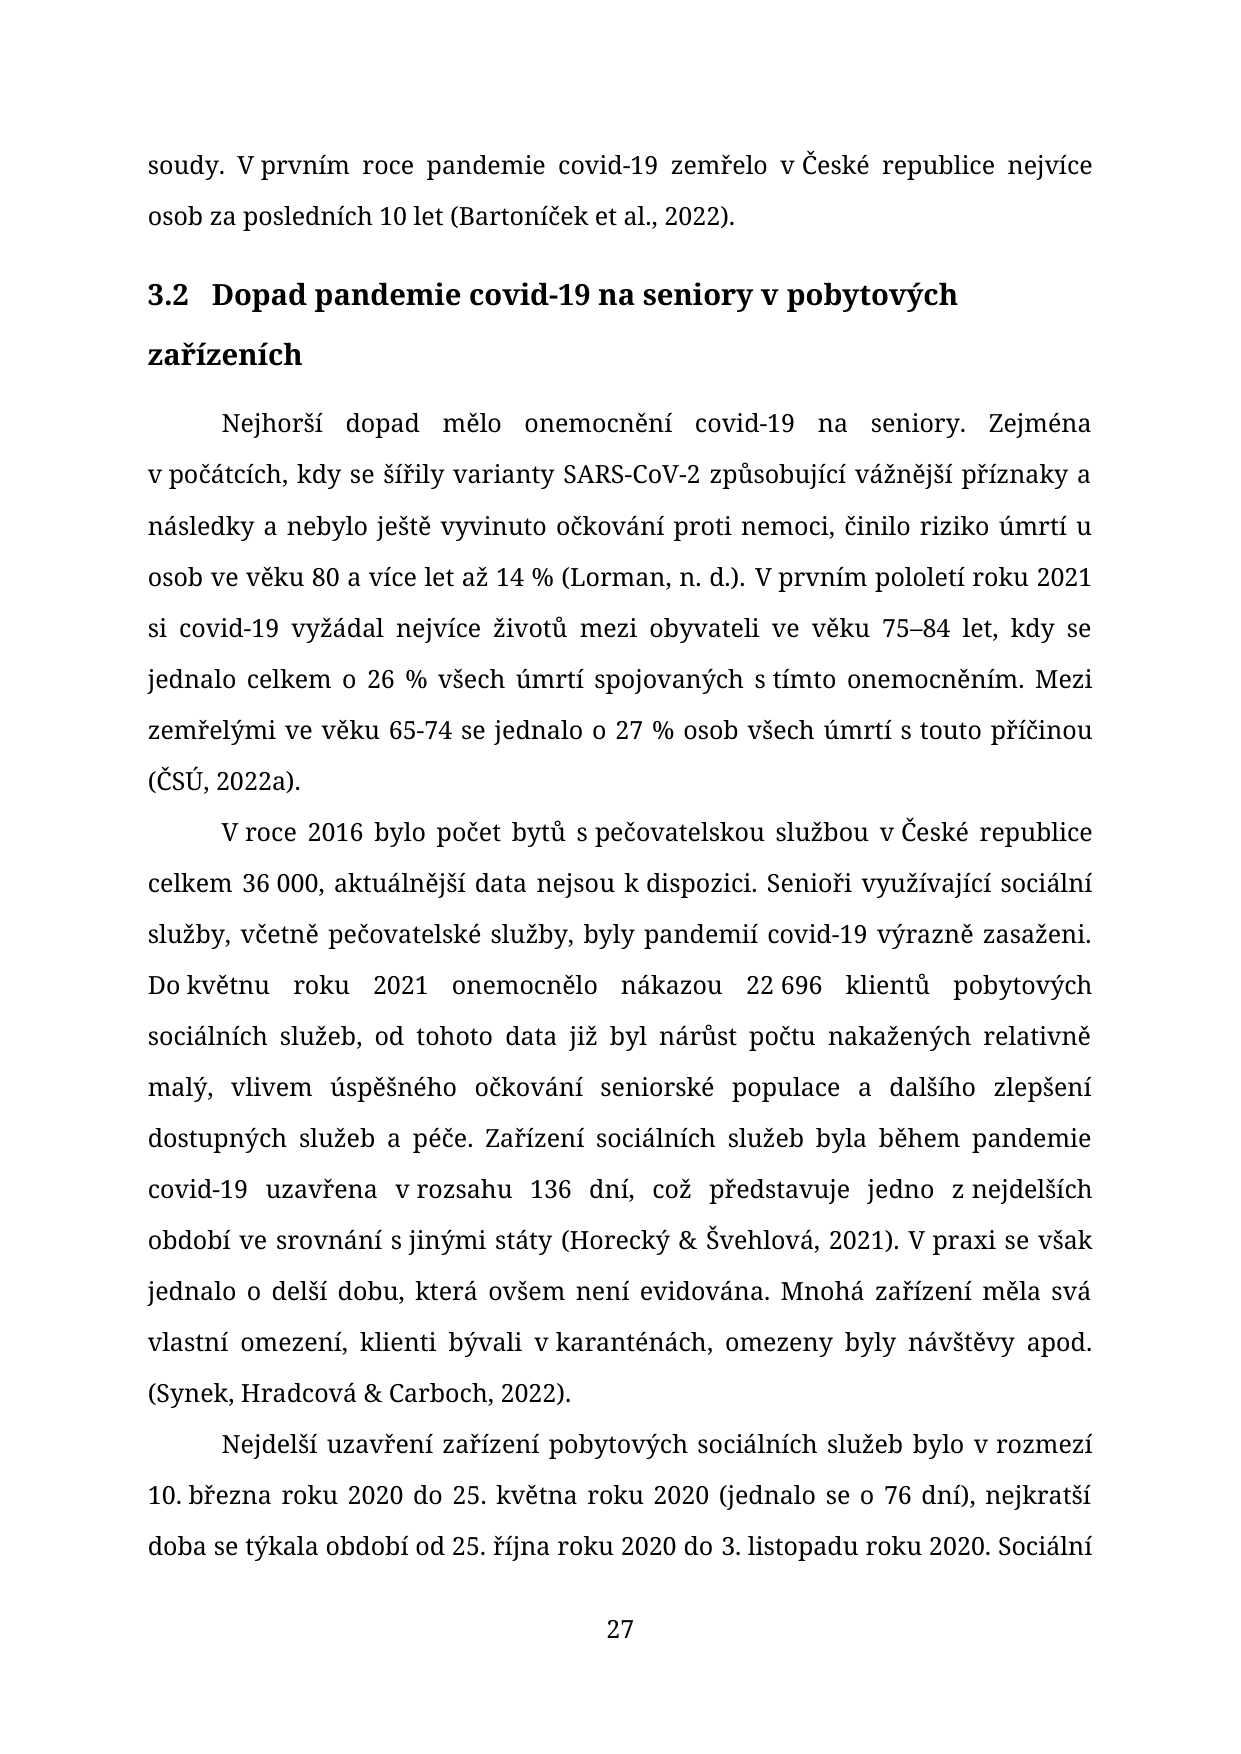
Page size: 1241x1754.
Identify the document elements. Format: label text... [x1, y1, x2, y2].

subtitle 3.2 Dopad pandemie covid-19 na seniory v pobytových zařízeních [148, 275, 1093, 374]
text Nejhorší dopad mělo onemocnění covid-19 na seniory. Zejména v počátcích, kdy se šířily varianty SARS-CoV-2 způsobující vážnější příznaky a následky a nebylo ještě vyvinuto očkování proti nemoci, činilo riziko úmrtí u osob ve věku 80 a více let až 14 % (Lorman, n. d.). V prvním pololetí roku 2021 si covid-19 vyžádal nejvíce životů mezi obyvateli ve věku 75–84 let, kdy se jednalo celkem o 26 % všech úmrtí spojovaných s tímto onemocněním. Mezi zemřelými ve věku 65-74 se jednalo o 27 % osob všech úmrtí s touto příčinou (ČSÚ, 2022a). [148, 406, 1093, 797]
text V roce 2016 bylo počet bytů s pečovatelskou službou v České republice celkem 36 000, aktuálnější data nejsou k dispozici. Senioři využívající sociální služby, včetně pečovatelské služby, byly pandemií covid-19 výrazně zasaženi. Do květnu roku 2021 onemocnělo nákazou 22 696 klientů pobytových sociálních služeb, od tohoto data již byl nárůst počtu nakažených relativně malý, vlivem úspěšného očkování seniorské populace a dalšího zlepšení dostupných služeb a péče. Zařízení sociálních služeb byla během pandemie covid-19 uzavřena v rozsahu 136 dní, což představuje jedno z nejdelších období ve srovnání s jinými státy (Horecký & Švehlová, 2021). V praxi se však jednalo o delší dobu, která ovšem není evidována. Mnohá zařízení měla svá vlastní omezení, klienti bývali v karanténách, omezeny byly návštěvy apod. (Synek, Hradcová & Carboch, 2022). [148, 814, 1093, 1410]
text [148, 148, 1093, 233]
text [148, 1427, 1093, 1563]
